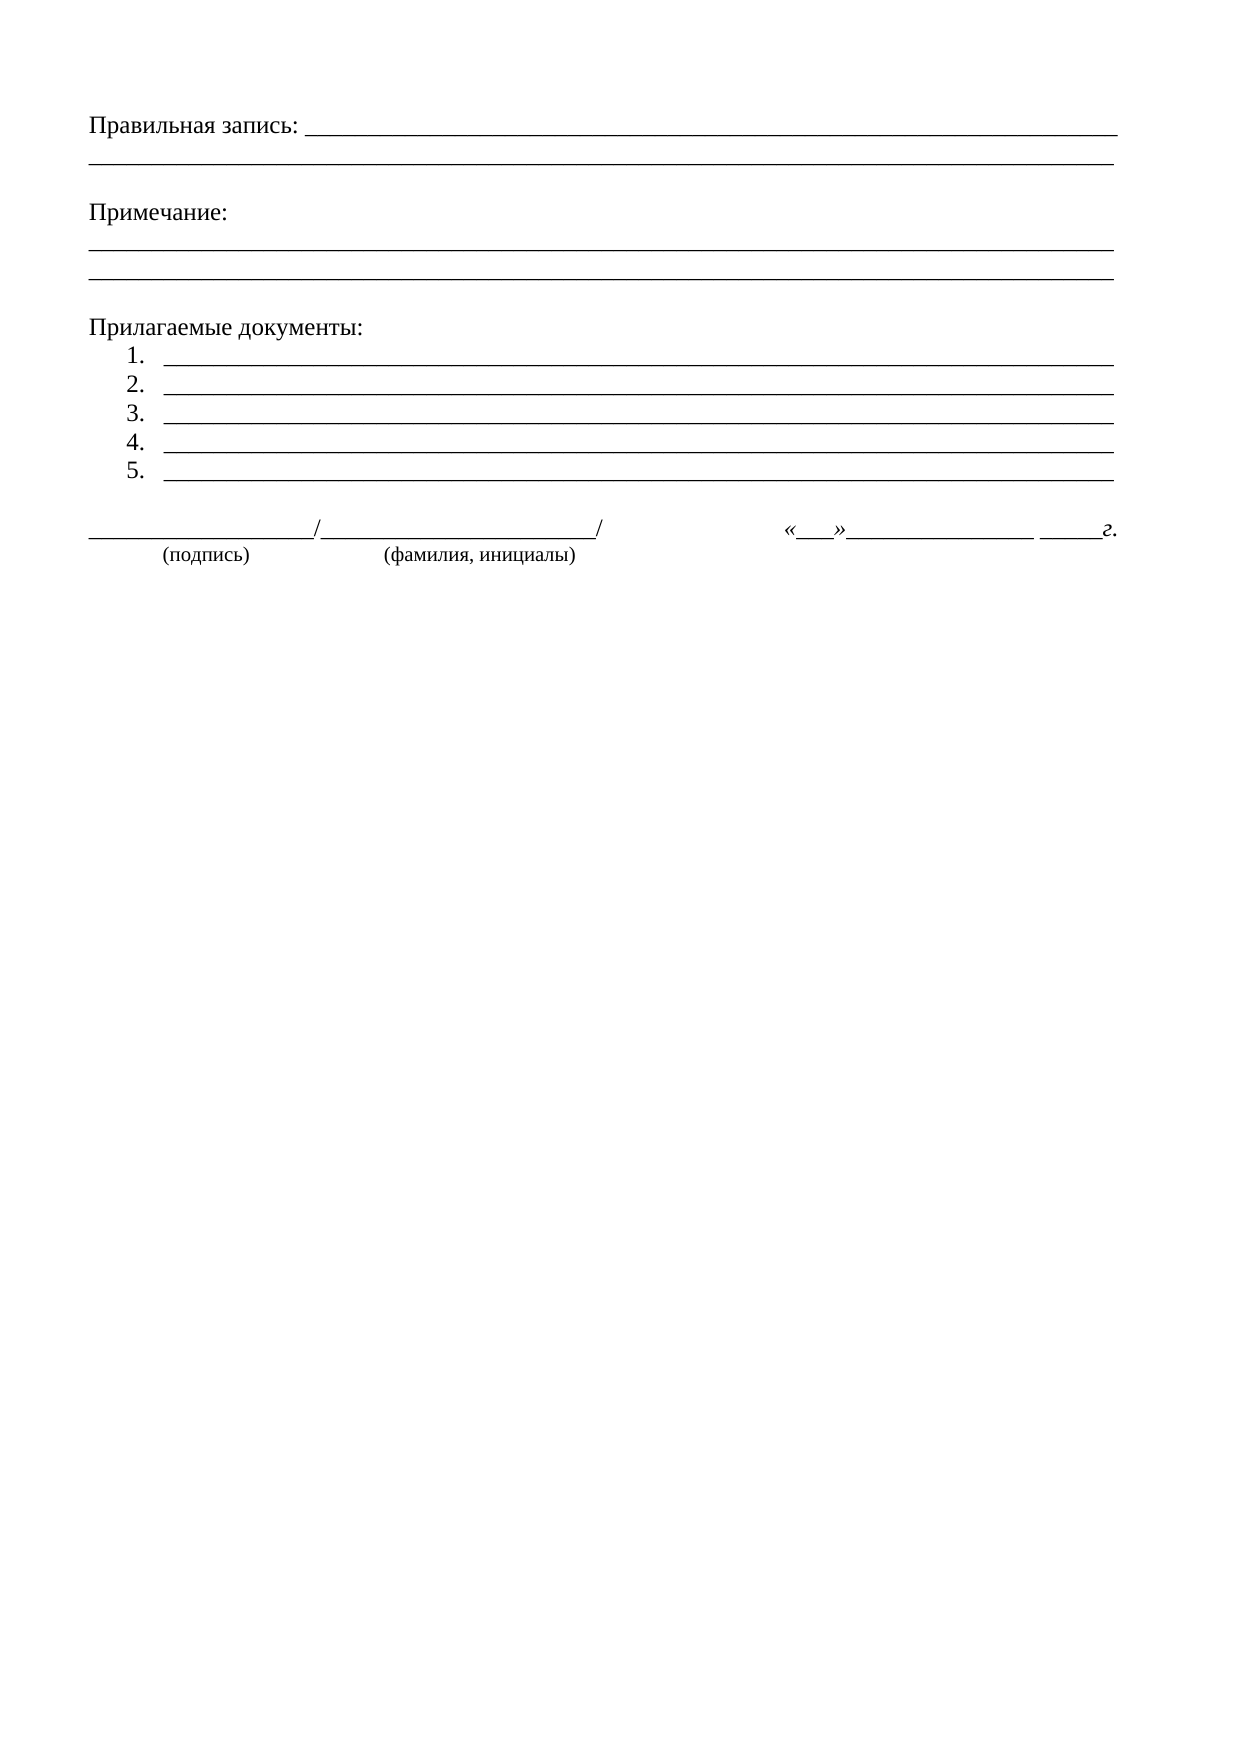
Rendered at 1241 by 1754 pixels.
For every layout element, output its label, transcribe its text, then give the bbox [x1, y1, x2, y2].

text Правильная запись: _________________________________________________________________ [89, 111, 1181, 139]
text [89, 226, 1181, 254]
list ____________________________________________________________________________ [126, 369, 1181, 398]
text __________________________________________________________________________________ [89, 254, 1181, 283]
list ____________________________________________________________________________ [126, 341, 1181, 369]
list ____________________________________________________________________________ [126, 427, 1181, 456]
list ____________________________________________________________________________ [126, 398, 1181, 427]
text Прилагаемые документы: [89, 312, 1181, 341]
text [89, 139, 1181, 168]
text __________________/______________________/ «___»_______________ _____г. [89, 513, 1181, 542]
list ____________________________________________________________________________ [126, 456, 1181, 484]
text Примечание: [89, 197, 1181, 226]
text (подпись) (фамилия, инициалы) [89, 542, 1181, 566]
